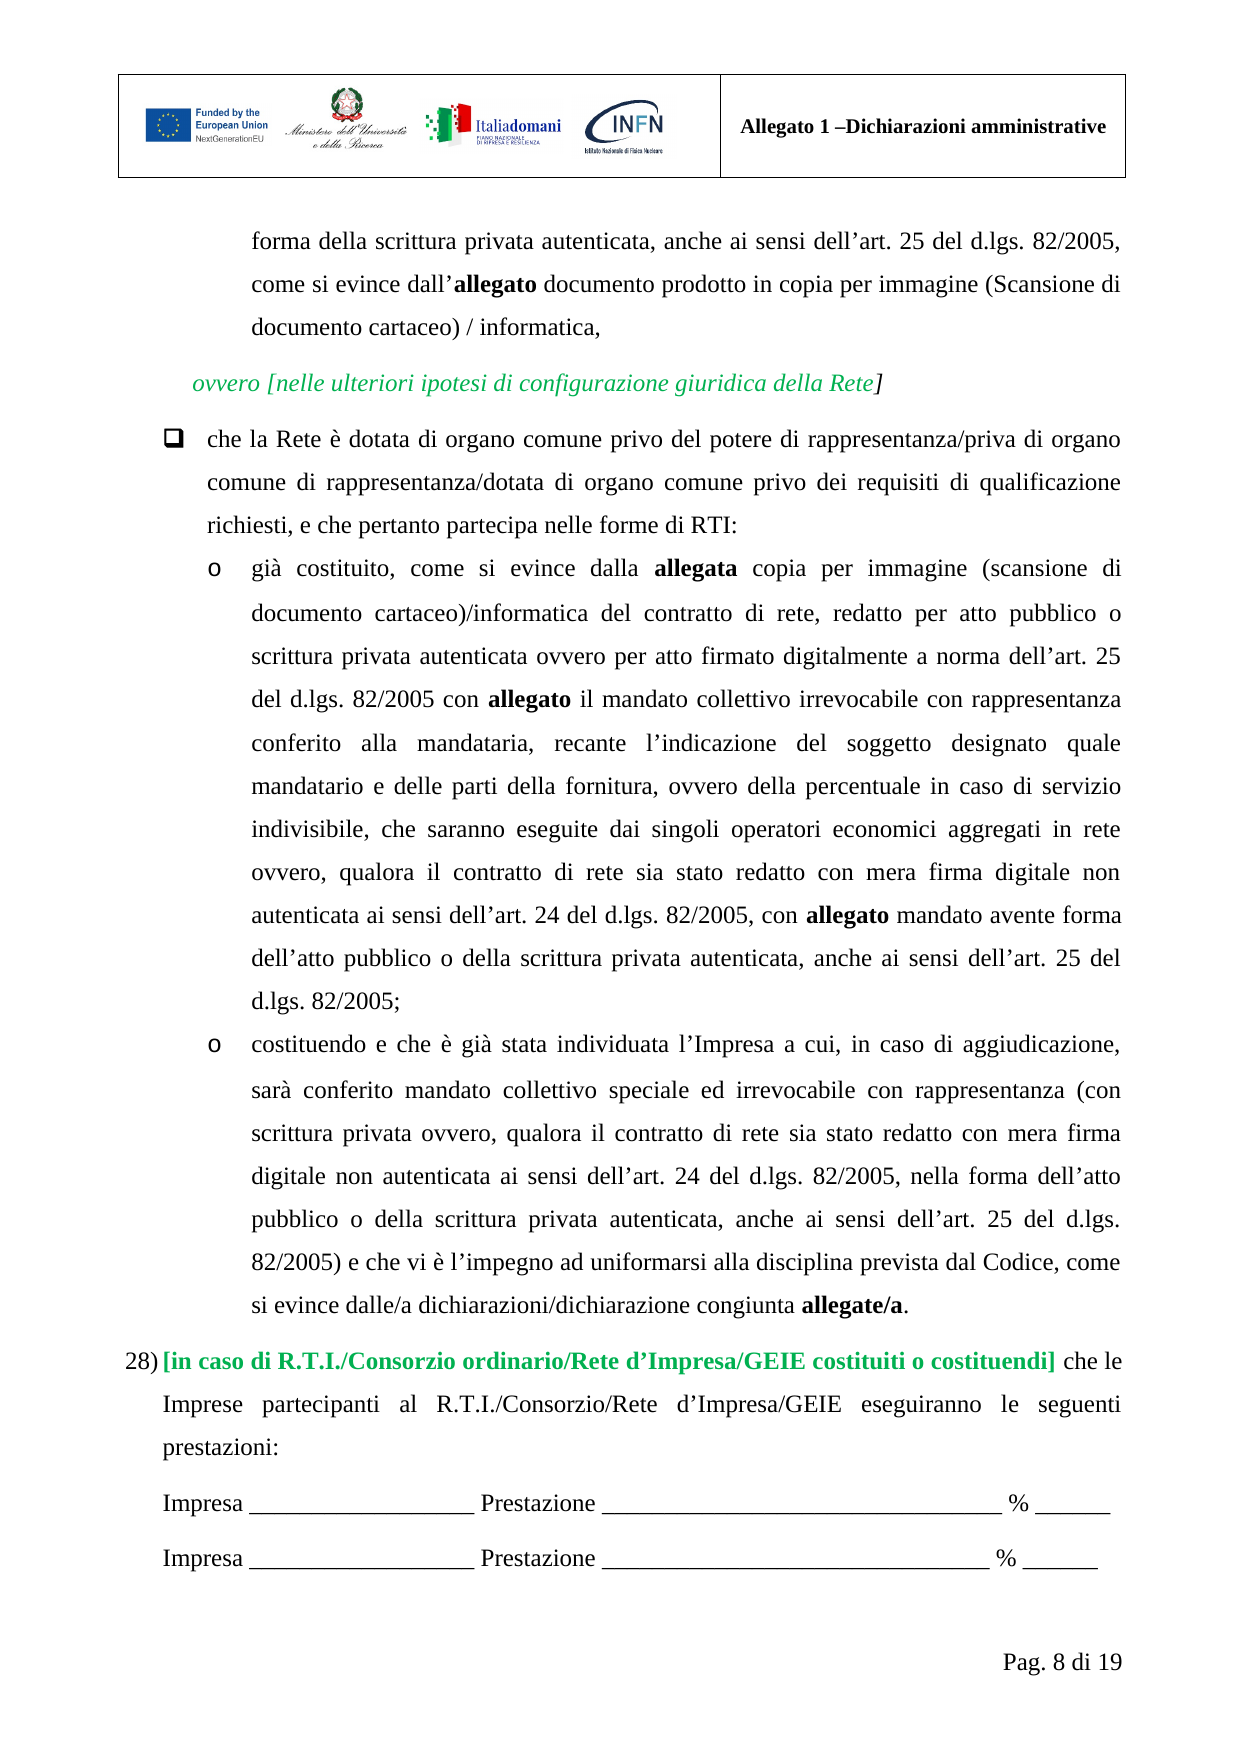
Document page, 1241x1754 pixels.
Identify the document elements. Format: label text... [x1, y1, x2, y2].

list costituendo e che è già stata individuata l’Impresa a cui, in caso di aggiudicazione, sarà conferito mandato collettivo speciale ed irrevocabile con rappresentanza (con scrittura privata ovvero, qualora il contratto di rete sia stato redatto con mera firma digitale non autenticata ai sensi dell’art. 24 del d.lgs. 82/2005, nella forma dell’atto pubblico o della scrittura privata autenticata, anche ai sensi dell’art. 25 del d.lgs. 82/2005) e che vi è l’impegno ad uniformarsi alla disciplina prevista dal Codice, come si evince dalle/a dichiarazioni/dichiarazione congiunta allegate/a. [207, 1029, 1122, 1319]
picture [418, 98, 565, 154]
list già costituito, come si evince dalla allegata copia per immagine (scansione di documento cartaceo)/informatica del contratto di rete, redatto per atto pubblico o scrittura privata autenticata ovvero per atto firmato digitalmente a norma dell’art. 25 del d.lgs. 82/2005 con allegato il mandato collettivo irrevocabile con rappresentanza conferito alla mandataria, recante l’indicazione del soggetto designato quale mandatario e delle parti della fornitura, ovvero della percentuale in caso di servizio indivisibile, che saranno eseguite dai singoli operatori economici aggregati in rete ovvero, qualora il contratto di rete sia stato redatto con mera firma digitale non autenticata ai sensi dell’art. 24 del d.lgs. 82/2005, con allegato mandato avente forma dell’atto pubblico o della scrittura privata autenticata, anche ai sensi dell’art. 25 del d.lgs. 82/2005; [207, 553, 1122, 1015]
list che la Rete è dotata di organo comune privo del potere di rappresentanza/priva di organo comune di rappresentanza/dotata di organo comune privo dei requisiti di qualificazione richiesti, e che pertanto partecipa nelle forme di RTI: [162, 424, 1122, 539]
text Impresa __________________ Prestazione ________________________________ % ______ [162, 1488, 1122, 1517]
picture [142, 103, 272, 146]
picture [571, 94, 677, 159]
text ovvero [nelle ulteriori ipotesi di configurazione giuridica della Rete] [156, 368, 1122, 397]
list [in caso di R.T.I./Consorzio ordinario/Rete d’Impresa/GEIE costituiti o costituendi] che le Imprese partecipanti al R.T.I./Consorzio/Rete d’Impresa/GEIE eseguiranno le seguenti prestazioni: [125, 1346, 1122, 1461]
picture [284, 75, 408, 171]
text Impresa __________________ Prestazione _______________________________ % ______ [162, 1543, 1122, 1572]
